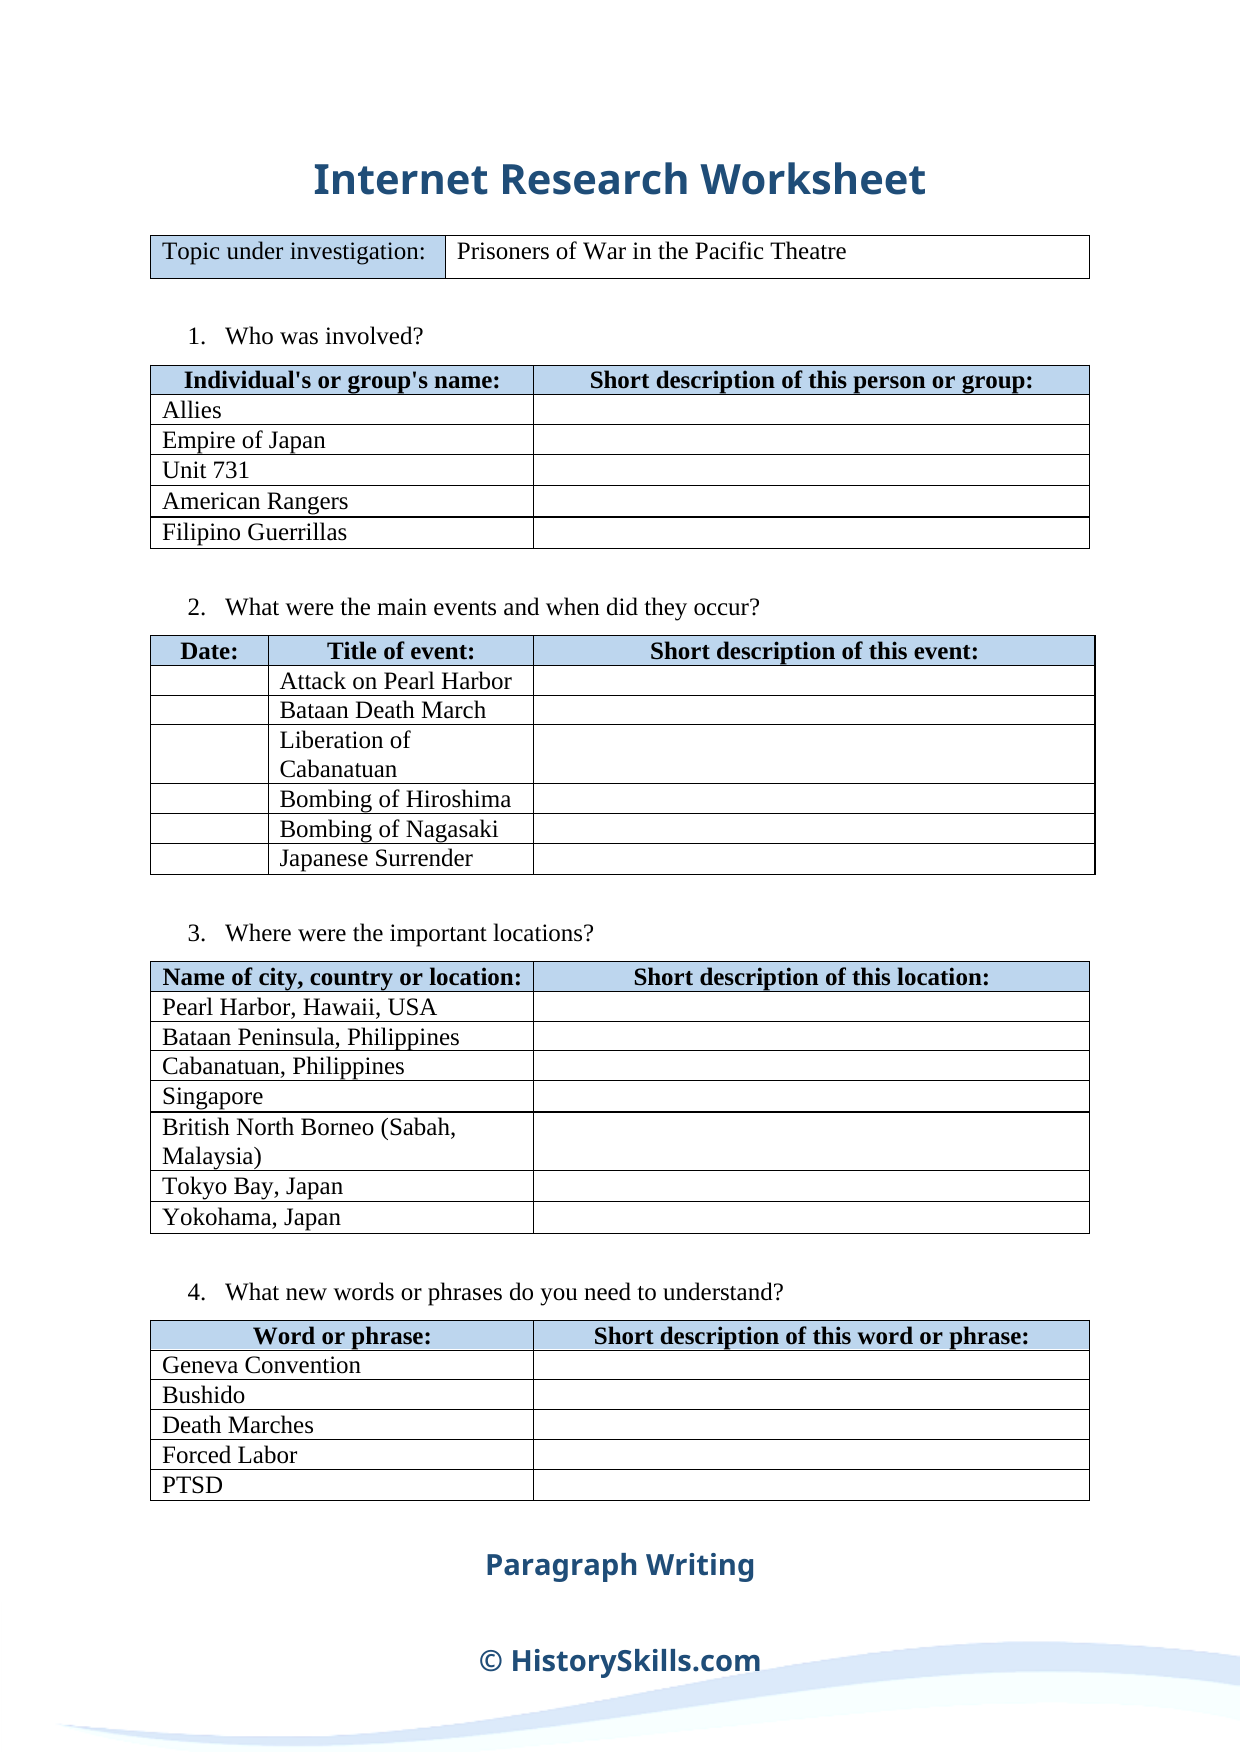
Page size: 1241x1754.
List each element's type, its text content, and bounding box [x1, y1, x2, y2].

table_cell Bushido [151, 1380, 533, 1409]
list What were the main events and when did they occur? [187, 592, 1090, 621]
table_header Title of event: [269, 636, 533, 665]
table_cell [534, 395, 1089, 424]
table_cell [534, 1171, 1089, 1201]
table_cell Filipino Guerrillas [151, 518, 533, 548]
table_cell Geneva Convention [151, 1351, 533, 1379]
list Where were the important locations? [187, 918, 1090, 947]
table_cell Bombing of Nagasaki [269, 814, 533, 842]
table_cell [534, 992, 1089, 1021]
table_cell [534, 1410, 1089, 1439]
table_cell [151, 666, 268, 694]
table_cell Attack on Pearl Harbor [269, 666, 533, 694]
table_cell [534, 425, 1089, 454]
table_cell [534, 1081, 1089, 1111]
table_cell British North Borneo (Sabah, Malaysia) [151, 1113, 533, 1170]
table_cell Allies [151, 395, 533, 424]
text Internet Research Worksheet [150, 150, 1090, 207]
table_cell Forced Labor [151, 1440, 533, 1469]
table_header Short description of this location: [534, 962, 1089, 991]
table_cell [534, 1380, 1089, 1409]
table_cell [534, 814, 1094, 842]
table_cell Singapore [151, 1081, 533, 1111]
table_cell [151, 844, 268, 874]
table_cell [534, 784, 1094, 813]
table_cell Bataan Peninsula, Philippines [151, 1022, 533, 1050]
table_cell [534, 844, 1094, 874]
table_cell [534, 1440, 1089, 1469]
table_cell [151, 814, 268, 842]
table_header Word or phrase: [151, 1321, 533, 1349]
table_cell [151, 725, 268, 783]
table_cell [534, 518, 1089, 548]
table_cell [534, 1202, 1089, 1232]
table_cell Japanese Surrender [269, 844, 533, 874]
table_cell [534, 486, 1089, 516]
list Who was involved? [187, 321, 1090, 350]
table_header Short description of this person or group: [534, 366, 1089, 394]
table_header Short description of this event: [534, 636, 1094, 665]
table_cell Yokohama, Japan [151, 1202, 533, 1232]
table_cell Unit 731 [151, 455, 533, 485]
table_header Prisoners of War in the Pacific Theatre [446, 236, 1089, 278]
table_cell Pearl Harbor, Hawaii, USA [151, 992, 533, 1021]
text Paragraph Writing [150, 1544, 1090, 1584]
table_cell Empire of Japan [151, 425, 533, 454]
table_header Short description of this word or phrase: [534, 1321, 1089, 1349]
table_cell [534, 1022, 1089, 1050]
table_cell [534, 1113, 1089, 1170]
list What new words or phrases do you need to understand? [187, 1277, 1090, 1305]
table_cell Death Marches [151, 1410, 533, 1439]
table_cell [534, 725, 1094, 783]
table_cell [534, 666, 1094, 694]
table_cell American Rangers [151, 486, 533, 516]
table_header Individual's or group's name: [151, 366, 533, 394]
table_cell Liberation of Cabanatuan [269, 725, 533, 783]
table_cell PTSD [151, 1470, 533, 1500]
table_cell [534, 1351, 1089, 1379]
table_cell [534, 1470, 1089, 1500]
table_cell [151, 696, 268, 724]
table_cell [534, 455, 1089, 485]
table_cell Bombing of Hiroshima [269, 784, 533, 813]
table_cell Bataan Death March [269, 696, 533, 724]
table_header Date: [151, 636, 268, 665]
table_cell Tokyo Bay, Japan [151, 1171, 533, 1201]
table_cell [534, 1051, 1089, 1080]
table_cell [534, 696, 1094, 724]
table_header Topic under investigation: [151, 236, 445, 278]
table_header Name of city, country or location: [151, 962, 533, 991]
table_cell [151, 784, 268, 813]
table_cell Cabanatuan, Philippines [151, 1051, 533, 1080]
